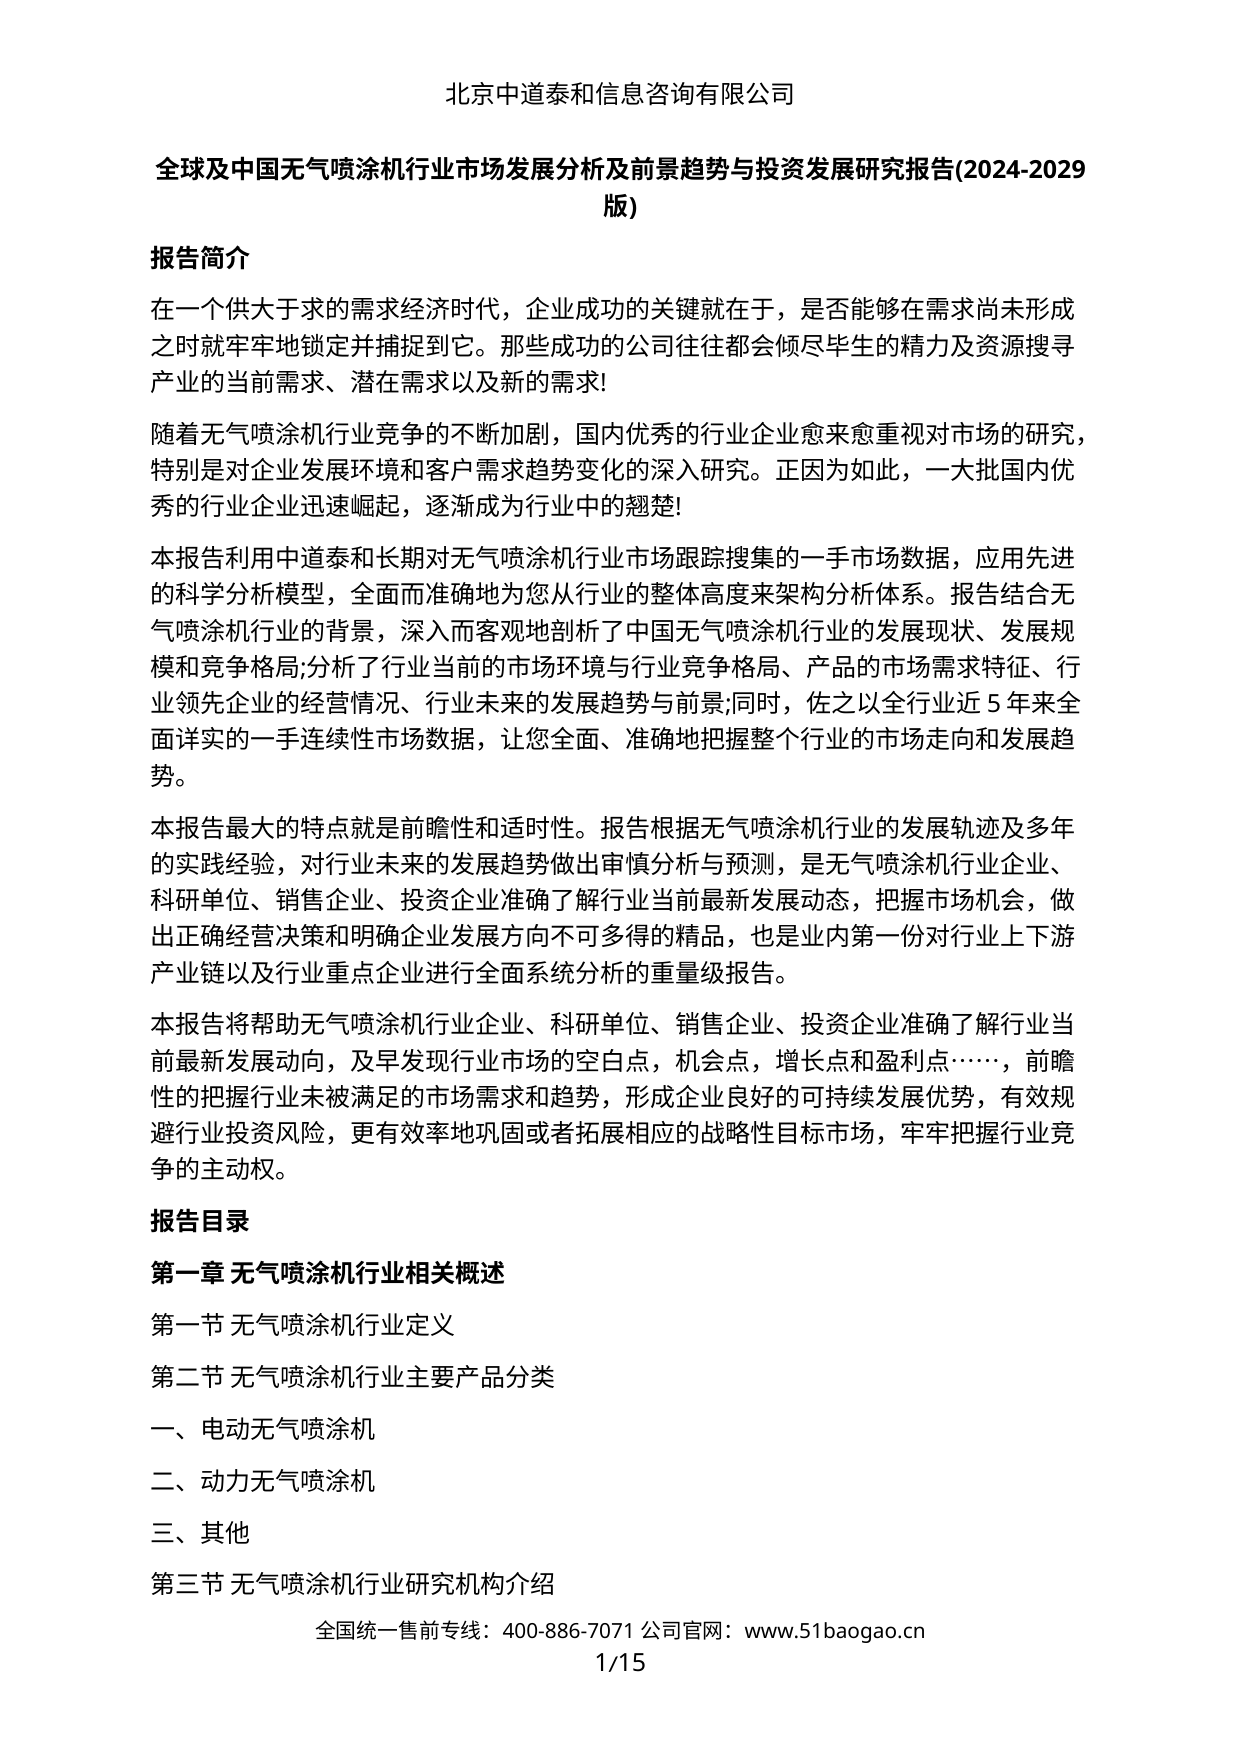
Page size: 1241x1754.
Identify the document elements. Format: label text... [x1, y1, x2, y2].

text 第一章 无气喷涂机行业相关概述 [150, 1254, 1090, 1290]
text 第三节 无气喷涂机行业研究机构介绍 [150, 1565, 1090, 1601]
text 本报告将帮助无气喷涂机行业企业、科研单位、销售企业、投资企业准确了解行业当前最新发展动向，及早发现行业市场的空白点，机会点，增长点和盈利点……，前瞻性的把握行业未被满足的市场需求和趋势，形成企业良好的可持续发展优势，有效规避行业投资风险，更有效率地巩固或者拓展相应的战略性目标市场，牢牢把握行业竞争的主动权。 [150, 1005, 1090, 1186]
text 第一节 无气喷涂机行业定义 [150, 1306, 1090, 1342]
text 报告目录 [150, 1202, 1090, 1238]
text 在一个供大于求的需求经济时代，企业成功的关键就在于，是否能够在需求尚未形成之时就牢牢地锁定并捕捉到它。那些成功的公司往往都会倾尽毕生的精力及资源搜寻产业的当前需求、潜在需求以及新的需求! [150, 290, 1090, 399]
text 三、其他 [150, 1513, 1090, 1549]
text 本报告利用中道泰和长期对无气喷涂机行业市场跟踪搜集的一手市场数据，应用先进的科学分析模型，全面而准确地为您从行业的整体高度来架构分析体系。报告结合无气喷涂机行业的背景，深入而客观地剖析了中国无气喷涂机行业的发展现状、发展规模和竞争格局;分析了行业当前的市场环境与行业竞争格局、产品的市场需求特征、行业领先企业的经营情况、行业未来的发展趋势与前景;同时，佐之以全行业近5年来全面详实的一手连续性市场数据，让您全面、准确地把握整个行业的市场走向和发展趋势。 [150, 539, 1090, 792]
text 本报告最大的特点就是前瞻性和适时性。报告根据无气喷涂机行业的发展轨迹及多年的实践经验，对行业未来的发展趋势做出审慎分析与预测，是无气喷涂机行业企业、科研单位、销售企业、投资企业准确了解行业当前最新发展动态，把握市场机会，做出正确经营决策和明确企业发展方向不可多得的精品，也是业内第一份对行业上下游产业链以及行业重点企业进行全面系统分析的重量级报告。 [150, 808, 1090, 989]
text 全球及中国无气喷涂机行业市场发展分析及前景趋势与投资发展研究报告(2024-2029版) [150, 150, 1090, 222]
text 第二节 无气喷涂机行业主要产品分类 [150, 1357, 1090, 1394]
text 报告简介 [150, 238, 1090, 274]
text 二、动力无气喷涂机 [150, 1461, 1090, 1497]
text 随着无气喷涂机行业竞争的不断加剧，国内优秀的行业企业愈来愈重视对市场的研究，特别是对企业发展环境和客户需求趋势变化的深入研究。正因为如此，一大批国内优秀的行业企业迅速崛起，逐渐成为行业中的翘楚! [150, 414, 1090, 523]
text 一、电动无气喷涂机 [150, 1409, 1090, 1446]
